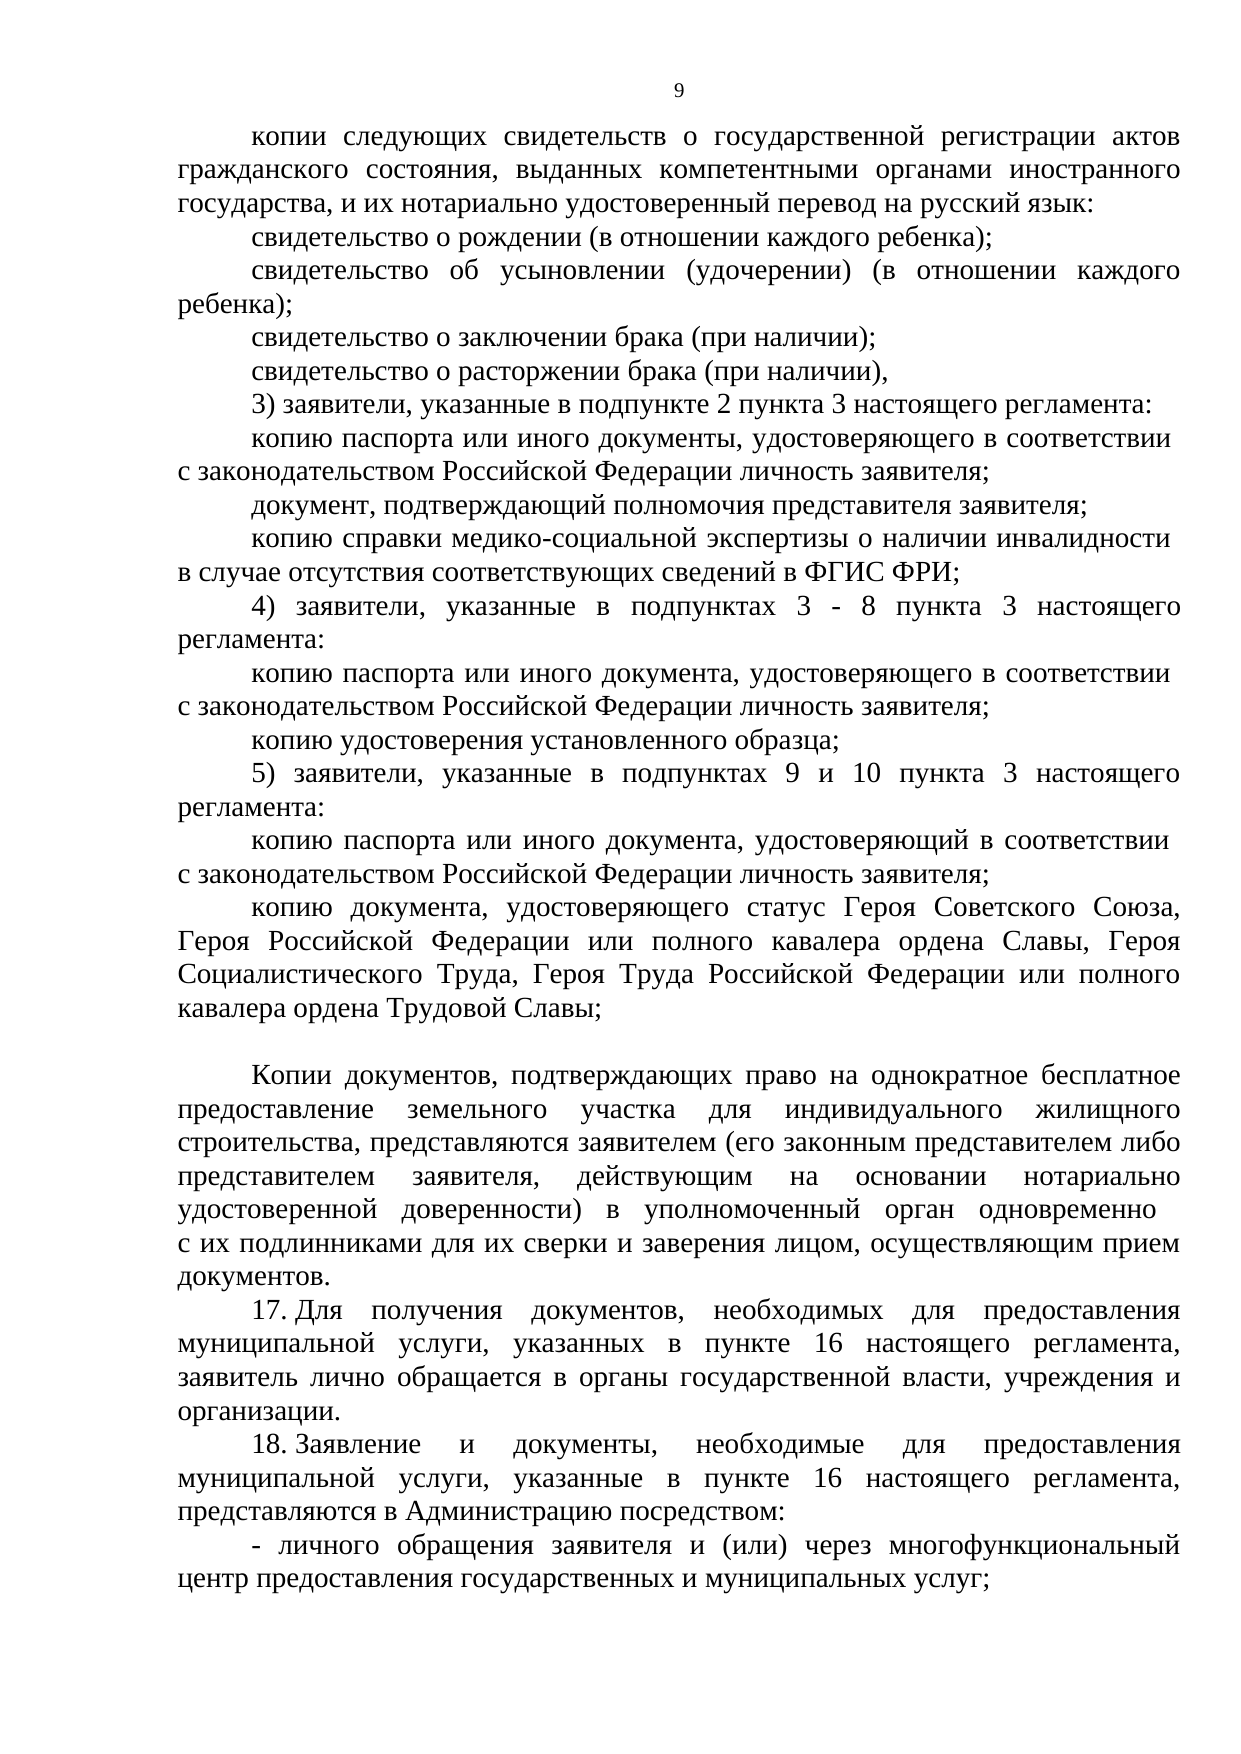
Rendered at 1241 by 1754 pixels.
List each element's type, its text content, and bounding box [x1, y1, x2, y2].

text - личного обращения заявителя и (или) через многофункциональный центр предоставления государственных и муниципальных услуг; [177, 1527, 1181, 1594]
text копию паспорта или иного документа, удостоверяющего в соответствии с законодательством Российской Федерации личность заявителя; [177, 655, 1181, 722]
text Копии документов, подтверждающих право на однократное бесплатное предоставление земельного участка для индивидуального жилищного строительства, представляются заявителем (его законным представителем либо представителем заявителя, действующим на основании нотариально удостоверенной доверенности) в уполномоченный орган одновременно с их подлинниками для их сверки и заверения лицом, осуществляющим прием документов. [177, 1057, 1181, 1292]
text свидетельство о заключении брака (при наличии); [177, 319, 1181, 353]
text копии следующих свидетельств о государственной регистрации актов гражданского состояния, выданных компетентными органами иностранного государства, и их нотариально удостоверенный перевод на русский язык: [177, 118, 1181, 219]
text 4) заявители, указанные в подпунктах 3 - 8 пункта 3 настоящего регламента: [177, 588, 1181, 655]
text копию документа, удостоверяющего статус Героя Советского Союза, Героя Российской Федерации или полного кавалера ордена Славы, Героя Социалистического Труда, Героя Труда Российской Федерации или полного кавалера ордена Трудовой Славы; [177, 889, 1181, 1024]
text 5) заявители, указанные в подпунктах 9 и 10 пункта 3 настоящего регламента: [177, 755, 1181, 822]
text 17. Для получения документов, необходимых для предоставления муниципальной услуги, указанных в пункте 16 настоящего регламента, заявитель лично обращается в органы государственной власти, учреждения и организации. [177, 1292, 1181, 1426]
text 18. Заявление и документы, необходимые для предоставления муниципальной услуги, указанные в пункте 16 настоящего регламента, представляются в Администрацию посредством: [177, 1426, 1181, 1527]
text копию паспорта или иного документы, удостоверяющего в соответствии с законодательством Российской Федерации личность заявителя; [177, 420, 1181, 487]
text 3) заявители, указанные в подпункте 2 пункта 3 настоящего регламента: [177, 386, 1181, 420]
text документ, подтверждающий полномочия представителя заявителя; [177, 487, 1181, 521]
text копию паспорта или иного документа, удостоверяющий в соответствии с законодательством Российской Федерации личность заявителя; [177, 822, 1181, 889]
text свидетельство о расторжении брака (при наличии), [177, 353, 1181, 386]
text копию удостоверения установленного образца; [177, 722, 1181, 755]
text свидетельство об усыновлении (удочерении) (в отношении каждого ребенка); [177, 252, 1181, 319]
text свидетельство о рождении (в отношении каждого ребенка); [177, 219, 1181, 252]
text копию справки медико-социальной экспертизы о наличии инвалидности в случае отсутствия соответствующих сведений в ФГИС ФРИ; [177, 521, 1181, 588]
